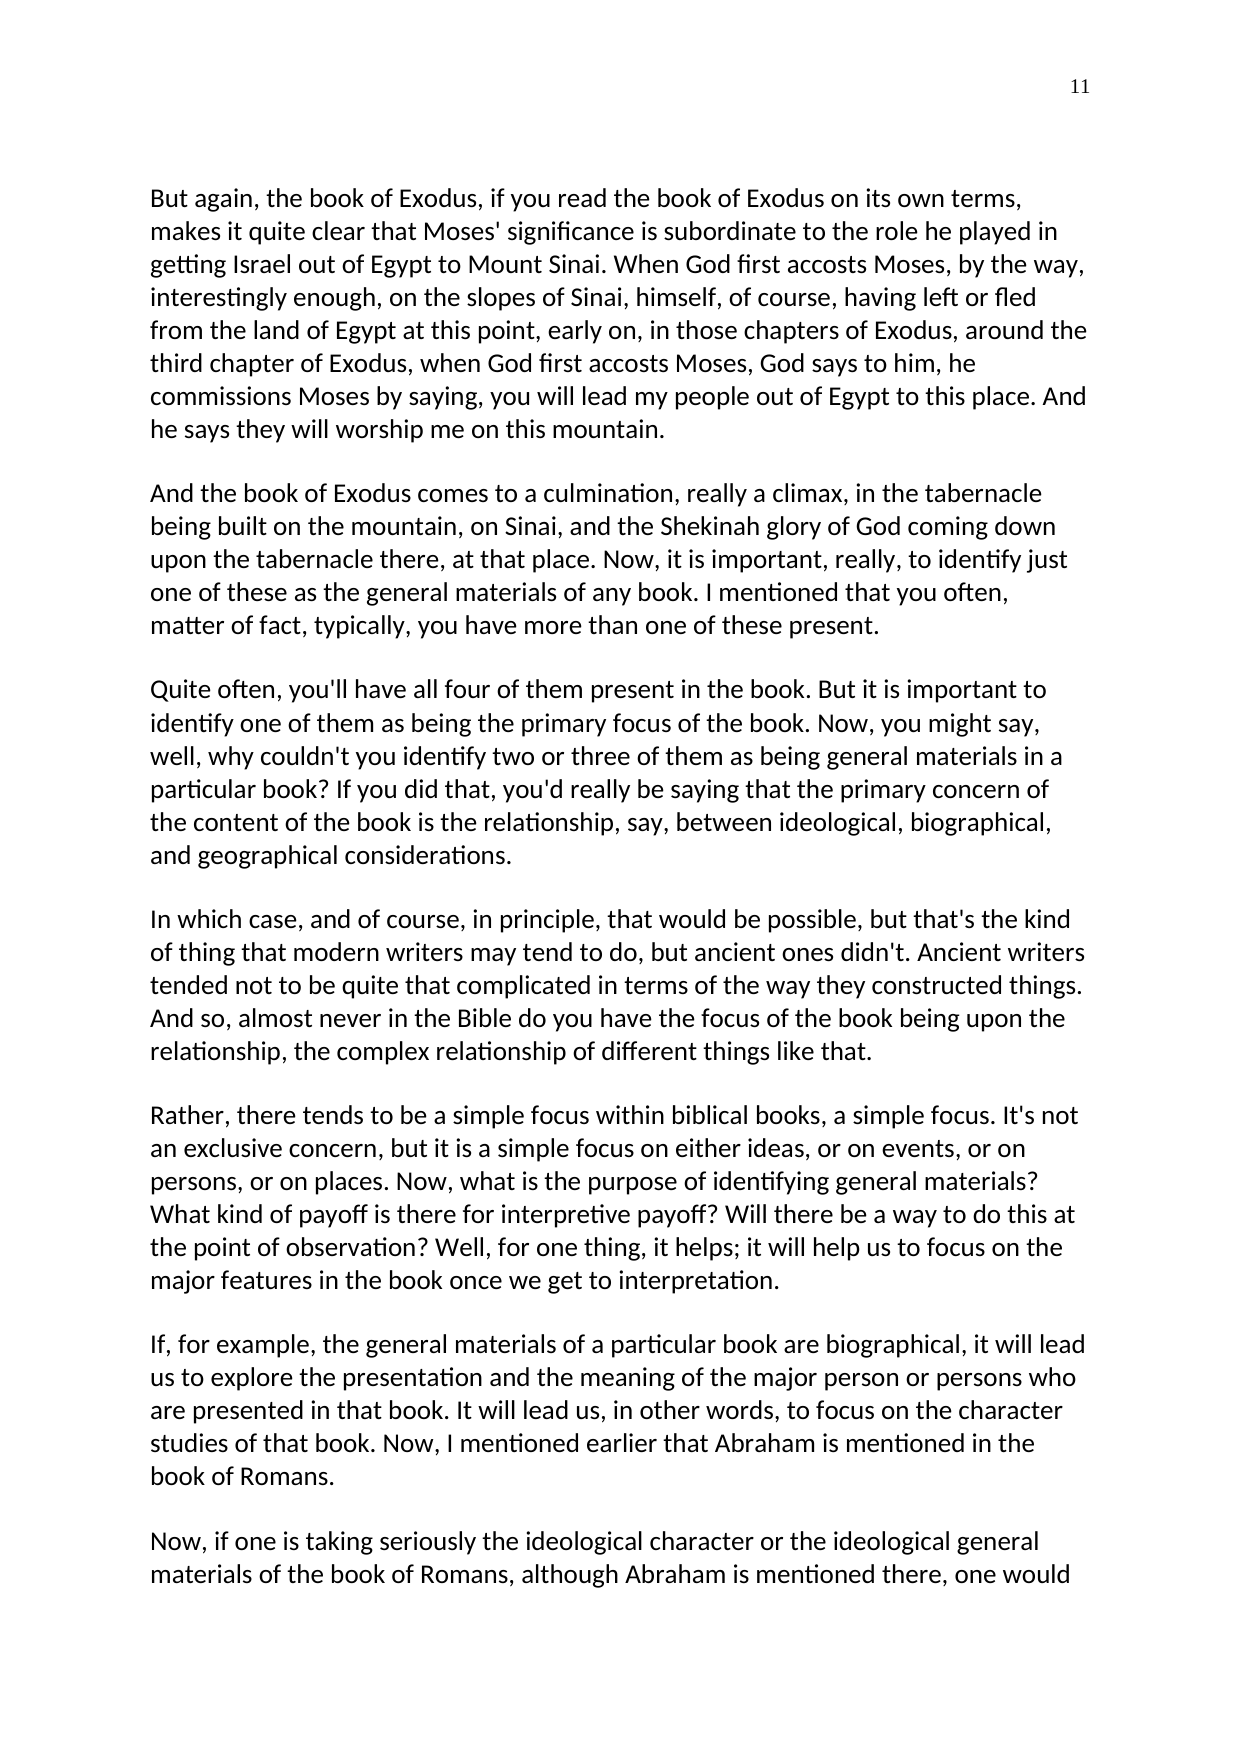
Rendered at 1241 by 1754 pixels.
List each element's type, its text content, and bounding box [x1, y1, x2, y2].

text But again, the book of Exodus, if you read the book of Exodus on its own terms, makes it quite clear that Moses' significance is subordinate to the role he played in getting Israel out of Egypt to Mount Sinai. When God first accosts Moses, by the way, interestingly enough, on the slopes of Sinai, himself, of course, having left or fled from the land of Egypt at this point, early on, in those chapters of Exodus, around the third chapter of Exodus, when God first accosts Moses, God says to him, he commissions Moses by saying, you will lead my people out of Egypt to this place. And he says they will worship me on this mountain. [150, 181, 1090, 445]
text In which case, and of course, in principle, that would be possible, but that's the kind of thing that modern writers may tend to do, but ancient ones didn't. Ancient writers tended not to be quite that complicated in terms of the way they constructed things. And so, almost never in the Bible do you have the focus of the book being upon the relationship, the complex relationship of different things like that. [150, 902, 1090, 1067]
text And the book of Exodus comes to a culmination, really a climax, in the tabernacle being built on the mountain, on Sinai, and the Shekinah glory of God coming down upon the tabernacle there, at that place. Now, it is important, really, to identify just one of these as the general materials of any book. I mentioned that you often, matter of fact, typically, you have more than one of these present. [150, 476, 1090, 642]
text Quite often, you'll have all four of them present in the book. But it is important to identify one of them as being the primary focus of the book. Now, you might say, well, why couldn't you identify two or three of them as being general materials in a particular book? If you did that, you'd really be saying that the primary concern of the content of the book is the relationship, say, between ideological, biographical, and geographical considerations. [150, 673, 1090, 871]
text Rather, there tends to be a simple focus within biblical books, a simple focus. It's not an exclusive concern, but it is a simple focus on either ideas, or on events, or on persons, or on places. Now, what is the purpose of identifying general materials? What kind of payoff is there for interpretive payoff? Will there be a way to do this at the point of observation? Well, for one thing, it helps; it will help us to focus on the major features in the book once we get to interpretation. [150, 1098, 1090, 1296]
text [150, 1524, 1090, 1590]
text If, for example, the general materials of a particular book are biographical, it will lead us to explore the presentation and the meaning of the major person or persons who are presented in that book. It will lead us, in other words, to focus on the character studies of that book. Now, I mentioned earlier that Abraham is mentioned in the book of Romans. [150, 1327, 1090, 1493]
